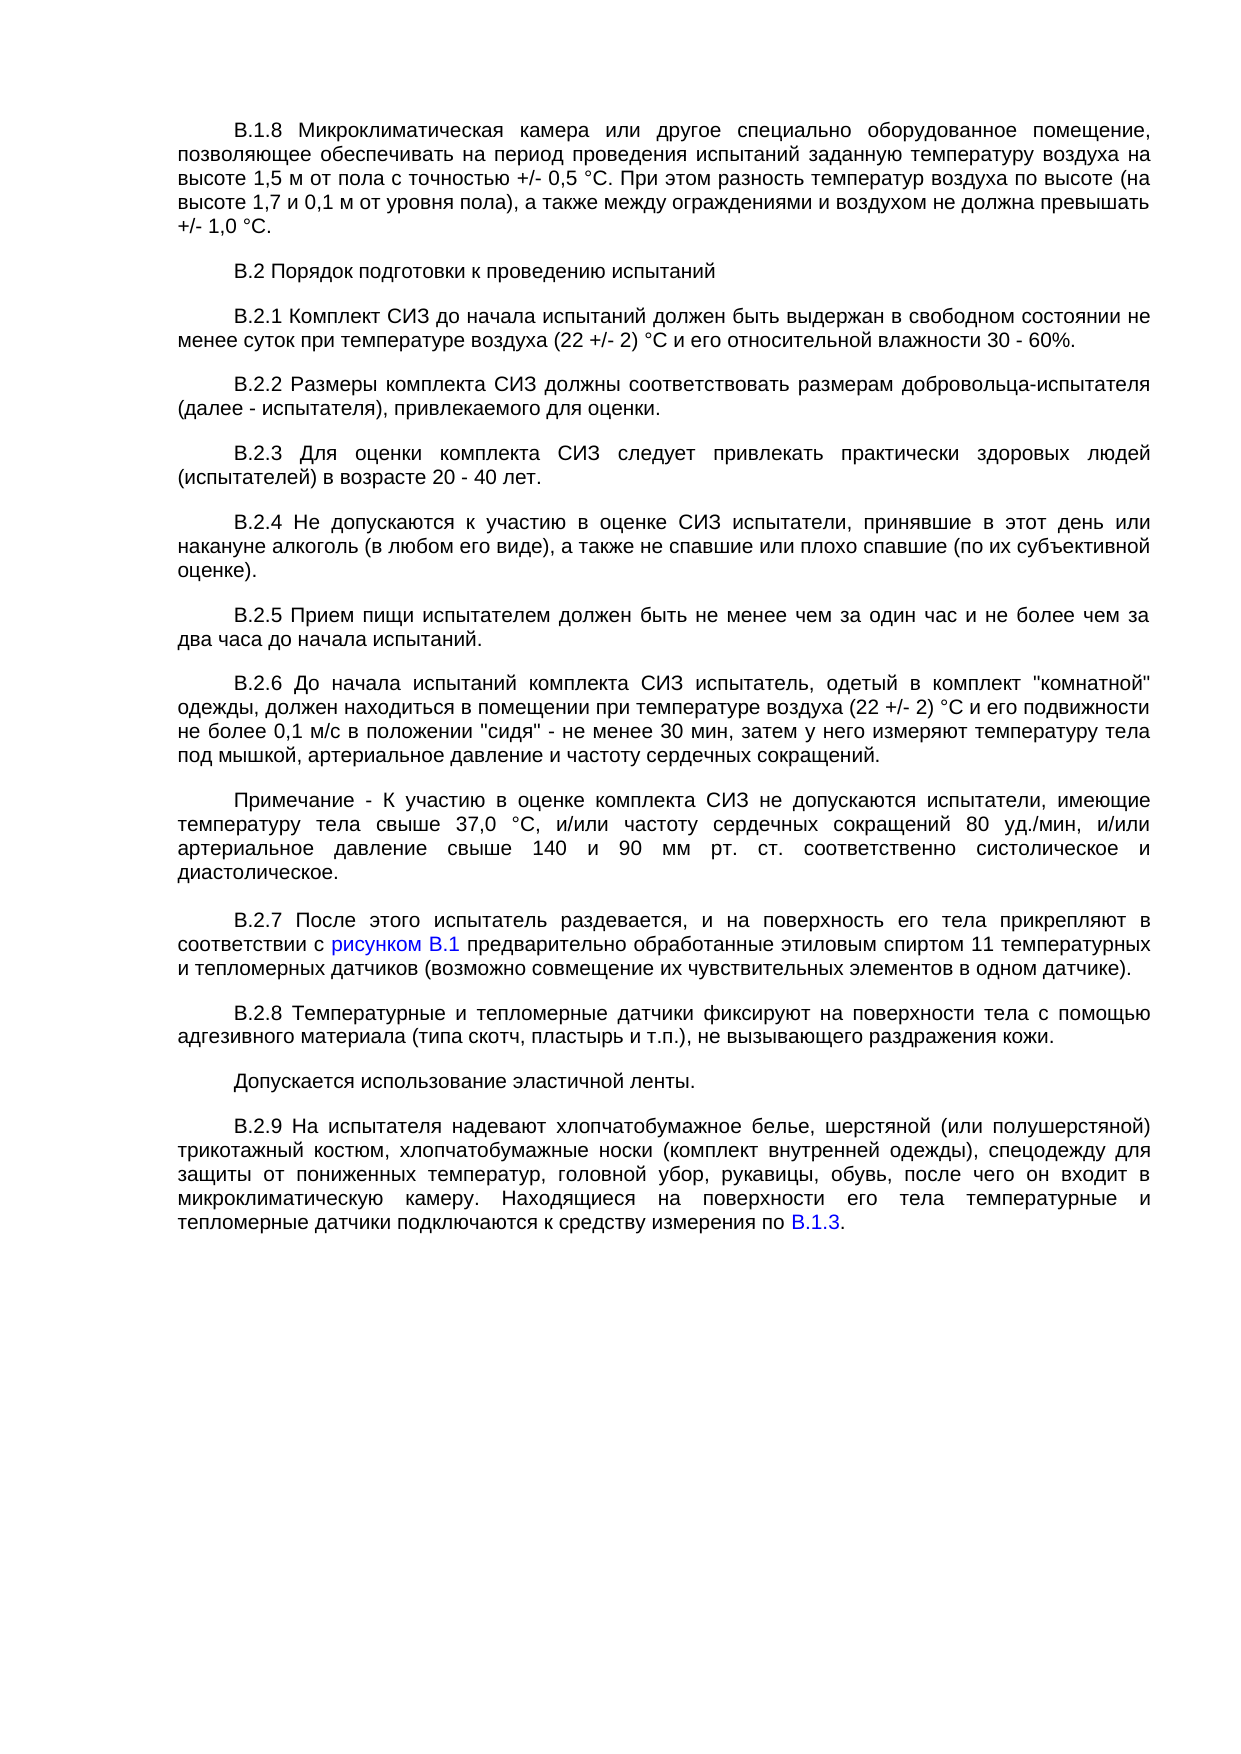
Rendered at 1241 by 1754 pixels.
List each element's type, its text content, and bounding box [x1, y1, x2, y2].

text В.2.8 Температурные и тепломерные датчики фиксируют на поверхности тела с помощью адгезивного материала (типа скотч, пластырь и т.п.), не вызывающего раздражения кожи. [177, 1000, 1152, 1048]
text В.2.2 Размеры комплекта СИЗ должны соответствовать размерам добровольца-испытателя (далее - испытателя), привлекаемого для оценки. [177, 372, 1152, 420]
text В.2.6 До начала испытаний комплекта СИЗ испытатель, одетый в комплект "комнатной" одежды, должен находиться в помещении при температуре воздуха (22 +/- 2) °C и его подвижности не более 0,1 м/с в положении "сидя" - не менее 30 мин, затем у него измеряют температуру тела под мышкой, артериальное давление и частоту сердечных сокращений. [177, 671, 1152, 767]
text В.2 Порядок подготовки к проведению испытаний [177, 259, 1152, 283]
text В.2.1 Комплект СИЗ до начала испытаний должен быть выдержан в свободном состоянии не менее суток при температуре воздуха (22 +/- 2) °C и его относительной влажности 30 - 60%. [177, 303, 1152, 351]
text В.2.9 На испытателя надевают хлопчатобумажное белье, шерстяной (или полушерстяной) трикотажный костюм, хлопчатобумажные носки (комплект внутренней одежды), спецодежду для защиты от пониженных температур, головной убор, рукавицы, обувь, после чего он входит в микроклиматическую камеру. Находящиеся на поверхности его тела температурные и тепломерные датчики подключаются к средству измерения по В.1.3. [177, 1114, 1152, 1234]
text В.2.3 Для оценки комплекта СИЗ следует привлекать практически здоровых людей (испытателей) в возрасте 20 - 40 лет. [177, 441, 1152, 489]
text В.2.5 Прием пищи испытателем должен быть не менее чем за один час и не более чем за два часа до начала испытаний. [177, 602, 1152, 650]
text В.1.8 Микроклиматическая камера или другое специально оборудованное помещение, позволяющее обеспечивать на период проведения испытаний заданную температуру воздуха на высоте 1,5 м от пола с точностью +/- 0,5 °C. При этом разность температур воздуха по высоте (на высоте 1,7 и 0,1 м от уровня пола), а также между ограждениями и воздухом не должна превышать +/- 1,0 °C. [177, 118, 1152, 238]
text Примечание - К участию в оценке комплекта СИЗ не допускаются испытатели, имеющие температуру тела свыше 37,0 °C, и/или частоту сердечных сокращений 80 уд./мин, и/или артериальное давление свыше 140 и 90 мм рт. ст. соответственно систолическое и диастолическое. [177, 788, 1152, 884]
text В.2.4 Не допускаются к участию в оценке СИЗ испытатели, принявшие в этот день или накануне алкоголь (в любом его виде), а также не спавшие или плохо спавшие (по их субъективной оценке). [177, 510, 1152, 582]
text Допускается использование эластичной ленты. [177, 1069, 1152, 1093]
text В.2.7 После этого испытатель раздевается, и на поверхность его тела прикрепляют в соответствии с рисунком В.1 предварительно обработанные этиловым спиртом 11 температурных и тепломерных датчиков (возможно совмещение их чувствительных элементов в одном датчике). [177, 908, 1152, 979]
